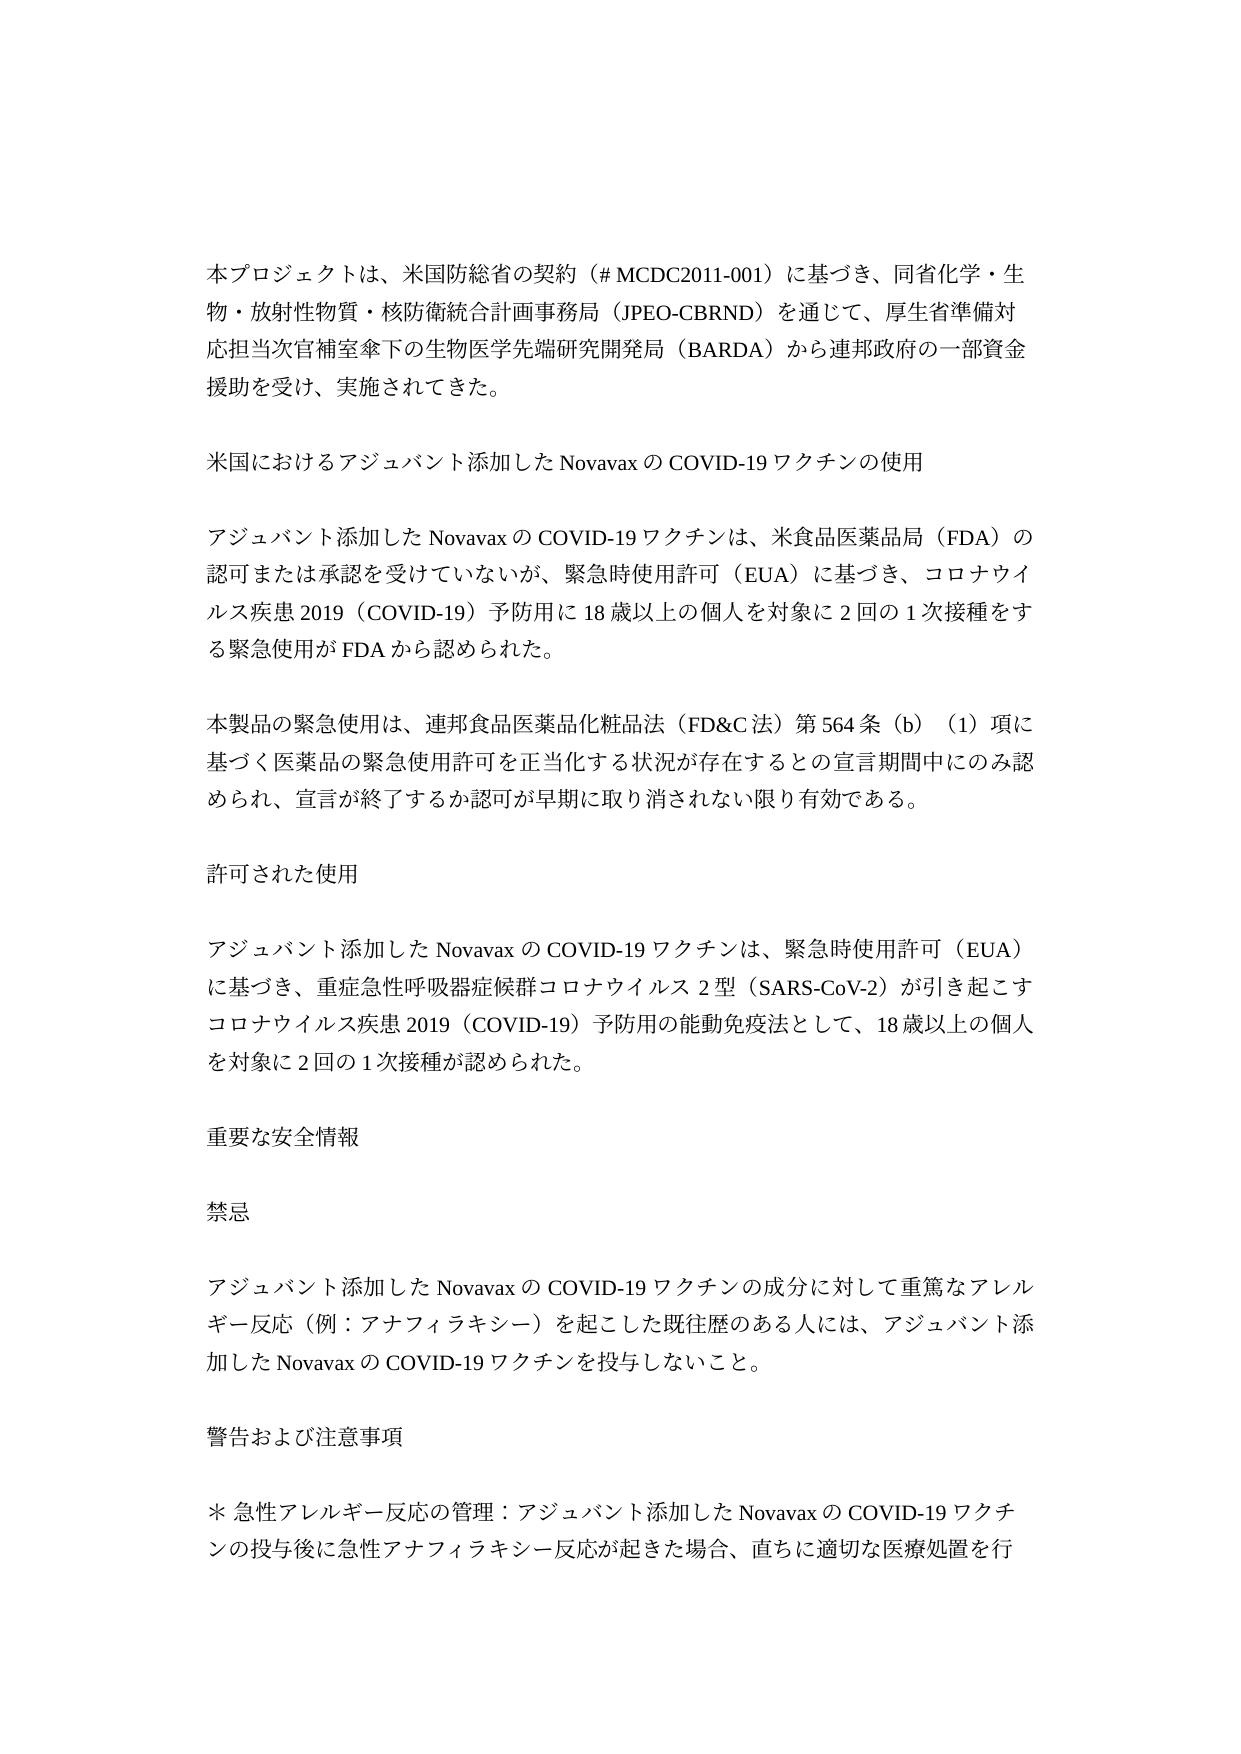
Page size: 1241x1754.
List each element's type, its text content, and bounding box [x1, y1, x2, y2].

text アジュバント添加したNovavaxのCOVID-19ワクチンの成分に対して重篤なアレルギー反応（例：アナフィラキシー）を起こした既往歴のある人には、アジュバント添加したNovavaxのCOVID-19ワクチンを投与しないこと。 [206, 1267, 1034, 1379]
text 禁忌 [206, 1192, 1034, 1229]
text 警告および注意事項 [206, 1417, 1034, 1454]
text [206, 1492, 1034, 1567]
text アジュバント添加したNovavaxのCOVID-19ワクチンは、緊急時使用許可（EUA）に基づき、重症急性呼吸器症候群コロナウイルス2型（SARS-CoV-2）が引き起こすコロナウイルス疾患2019（COVID-19）予防用の能動免疫法として、18歳以上の個人を対象に2回の1次接種が認められた。 [206, 929, 1034, 1079]
text 米国におけるアジュバント添加したNovavaxのCOVID-19ワクチンの使用 [206, 442, 1034, 479]
text 許可された使用 [206, 854, 1034, 892]
text 重要な安全情報 [206, 1117, 1034, 1154]
text 本製品の緊急使用は、連邦食品医薬品化粧品法（FD&C法）第564条（b）（1）項に基づく医薬品の緊急使用許可を正当化する状況が存在するとの宣言期間中にのみ認められ、宣言が終了するか認可が早期に取り消されない限り有効である。 [206, 704, 1034, 817]
text アジュバント添加したNovavaxのCOVID-19ワクチンは、米食品医薬品局（FDA）の認可または承認を受けていないが、緊急時使用許可（EUA）に基づき、コロナウイルス疾患2019（COVID-19）予防用に18歳以上の個人を対象に2回の1次接種をする緊急使用がFDAから認められた。 [206, 517, 1034, 667]
text 本プロジェクトは、米国防総省の契約（# MCDC2011-001）に基づき、同省化学・生物・放射性物質・核防衛統合計画事務局（JPEO-CBRND）を通じて、厚生省準備対応担当次官補室傘下の生物医学先端研究開発局（BARDA）から連邦政府の一部資金援助を受け、実施されてきた。 [206, 254, 1034, 404]
